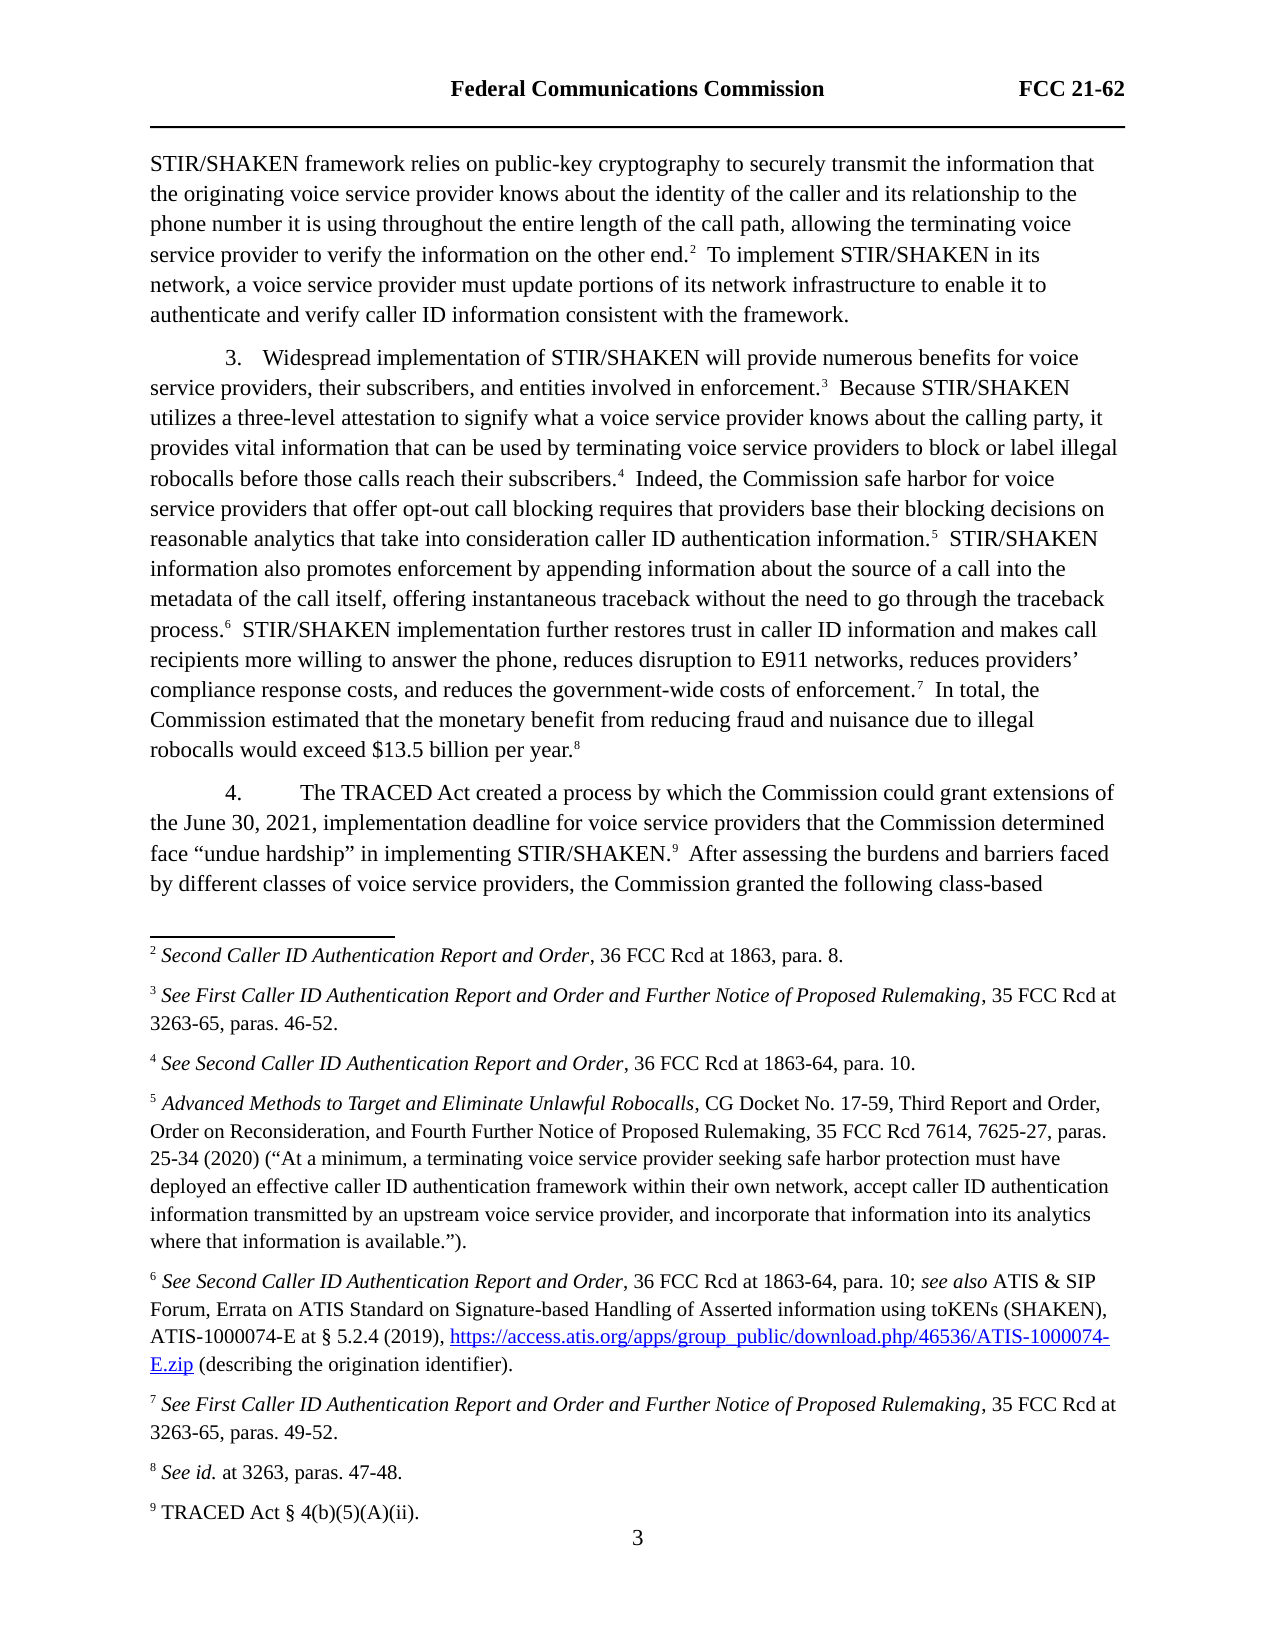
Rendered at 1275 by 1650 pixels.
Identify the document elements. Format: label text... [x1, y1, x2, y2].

text The TRACED Act created a process by which the Commission could grant extensions of the June 30, 2021, implementation deadline for voice service providers that the Commission determined face “undue hardship” in implementing STIR/SHAKEN. After assessing the burdens and barriers faced by different classes of voice service providers, the Commission granted the following class-based extensions: (1) a two-year extension to small voice service providers; (2) an extension to voice service providers that cannot obtain a “certificate” until such provider is able to obtain one; (3) a one-year extension to services scheduled for section 214 discontinuance; and (4) a continuing extension for the parts of a voice service provider’s network that rely on technology that cannot initiate, maintain, and terminate SIP calls until a solution for such calls is readily available. Voice service providers seeking the benefit of one of these extensions must implement a robocall mitigation program and, under new rules adopted in the Call Blocking Fourth Report and Order, all voice service providers must comply with requirements to respond fully and in a timely manner to all traceback requests from certain entities, effectively mitigate illegal traffic when notified by the Commission, and adopt affirmative, effective measures to prevent new and renewing customers from using their network to originate illegal calls. [150, 779, 1125, 896]
text In March 2020, the Commission adopted rules requiring voice service providers to implement STIR/SHAKEN in the Internet Protocol (IP) portions of their voice networks by June 30, 2021. The STIR/SHAKEN framework relies on public-key cryptography to securely transmit the information that the originating voice service provider knows about the identity of the caller and its relationship to the phone number it is using throughout the entire length of the call path, allowing the terminating voice service provider to verify the information on the other end. To implement STIR/SHAKEN in its network, a voice service provider must update portions of its network infrastructure to enable it to authenticate and verify caller ID information consistent with the framework. [150, 150, 1125, 327]
text Widespread implementation of STIR/SHAKEN will provide numerous benefits for voice service providers, their subscribers, and entities involved in enforcement. Because STIR/SHAKEN utilizes a three-level attestation to signify what a voice service provider knows about the calling party, it provides vital information that can be used by terminating voice service providers to block or label illegal robocalls before those calls reach their subscribers. Indeed, the Commission safe harbor for voice service providers that offer opt-out call blocking requires that providers base their blocking decisions on reasonable analytics that take into consideration caller ID authentication information. STIR/SHAKEN information also promotes enforcement by appending information about the source of a call into the metadata of the call itself, offering instantaneous traceback without the need to go through the traceback process. STIR/SHAKEN implementation further restores trust in caller ID information and makes call recipients more willing to answer the phone, reduces disruption to E911 networks, reduces providers’ compliance response costs, and reduces the government-wide costs of enforcement. In total, the Commission estimated that the monetary benefit from reducing fraud and nuisance due to illegal robocalls would exceed $13.5 billion per year. [150, 344, 1125, 763]
